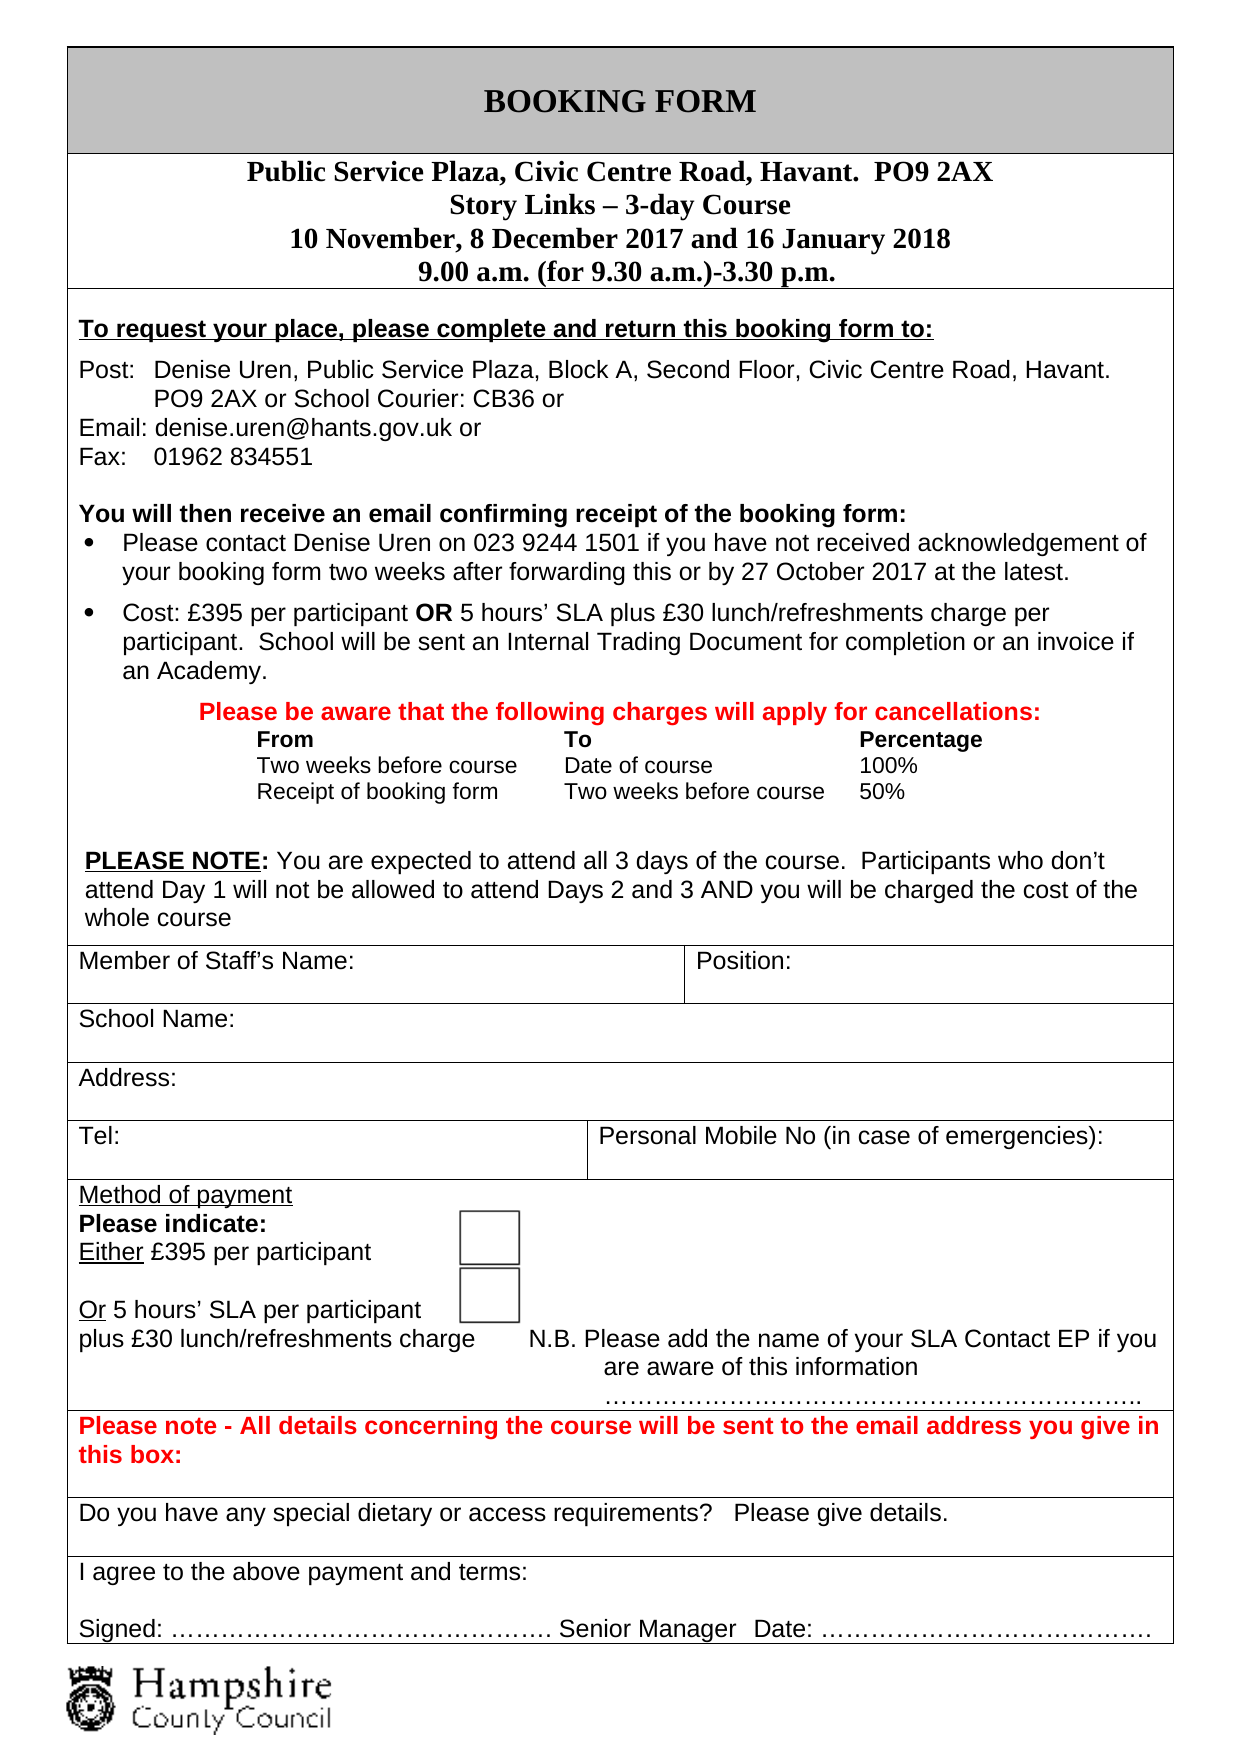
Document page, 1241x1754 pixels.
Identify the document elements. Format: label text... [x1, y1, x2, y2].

table_cell Tel: [68, 1121, 587, 1179]
table_cell Position: [685, 946, 1173, 1003]
table_cell To request your place, please complete and return this booking form to: Post: Denise Uren, Public Service Plaza, Block A, Second Floor, Civic Centre Road, Havant. PO9 2AX or School Courier: CB36 or Email: denise.uren@hants.gov.uk or Fax: 01962 834551 You will then receive an email confirming receipt of the booking form: Please contact Denise Uren on 023 9244 1501 if you have not received acknowledgement of your booking form two weeks after forwarding this or by 27 October 2017 at the latest. Cost: £395 per participant OR 5 hours’ SLA plus £30 lunch/refreshments charge per participant. School will be sent an Internal Trading Document for completion or an invoice if an Academy. Please be aware that the following charges will apply for cancellations: PLEASE NOTE: You are expected to attend all 3 days of the course. Participants who don’t attend Day 1 will not be allowed to attend Days 2 and 3 AND you will be charged the cost of the whole course [68, 289, 1173, 945]
table_cell Personal Mobile No (in case of emergencies): [588, 1121, 1173, 1179]
table_cell Member of Staff’s Name: [68, 946, 684, 1003]
table_cell Public Service Plaza, Civic Centre Road, Havant. PO9 2AX Story Links – 3-day Course 10 November, 8 December 2017 and 16 January 2018 9.00 a.m. (for 9.30 a.m.)-3.30 p.m. [68, 154, 1173, 288]
table_cell Address: [68, 1063, 1173, 1120]
table_header BOOKING FORM [68, 48, 1173, 153]
table_cell School Name: [68, 1004, 1173, 1062]
table_cell I agree to the above payment and terms: Signed: ………………………………………. Senior Manager Date: …………………………………. [68, 1557, 1173, 1643]
table_cell Method of payment Please indicate: Either £395 per participant Or 5 hours’ SLA per participant plus £30 lunch/refreshments charge N.B. Please add the name of your SLA Contact EP if you are aware of this information ……………………………………………………….. [68, 1180, 1173, 1410]
table_cell Do you have any special dietary or access requirements? Please give details. [68, 1498, 1173, 1556]
picture [458, 1209, 522, 1325]
table_cell Please note - All details concerning the course will be sent to the email address you give in this box: [68, 1411, 1173, 1497]
